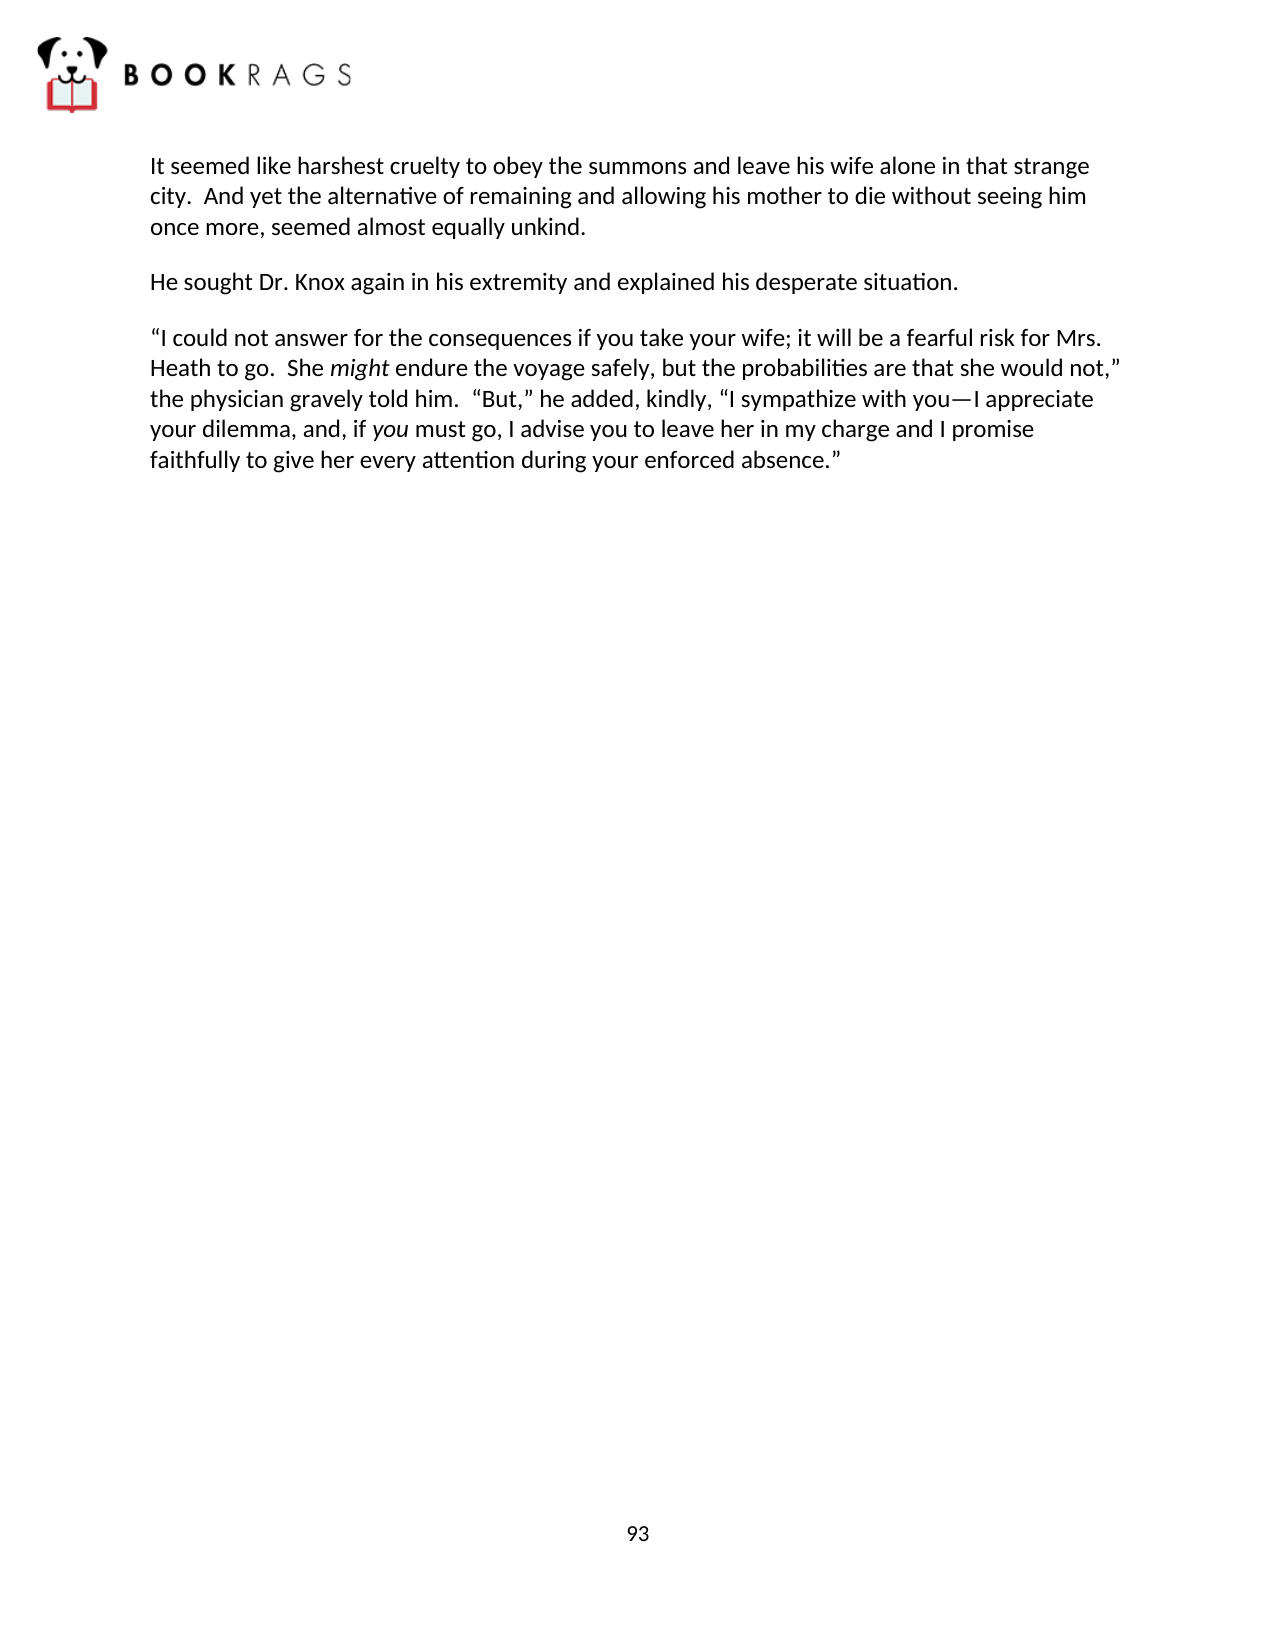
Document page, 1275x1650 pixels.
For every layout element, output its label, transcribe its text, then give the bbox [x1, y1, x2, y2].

text He sought Dr. Knox again in his extremity and explained his desperate situation. [150, 267, 1125, 297]
picture [37, 37, 351, 113]
text “I could not answer for the consequences if you take your wife; it will be a fearful risk for Mrs. Heath to go. She might endure the voyage safely, but the probabilities are that she would not,” the physician gravely told him. “But,” he added, kindly, “I sympathize with you—­I appreciate your dilemma, and, if you must go, I advise you to leave her in my charge and I promise faithfully to give her every attention during your enforced absence.” [150, 322, 1125, 475]
text It seemed like harshest cruelty to obey the summons and leave his wife alone in that strange city. And yet the alternative of remaining and allowing his mother to die without seeing him once more, seemed almost equally unkind. [150, 150, 1125, 242]
